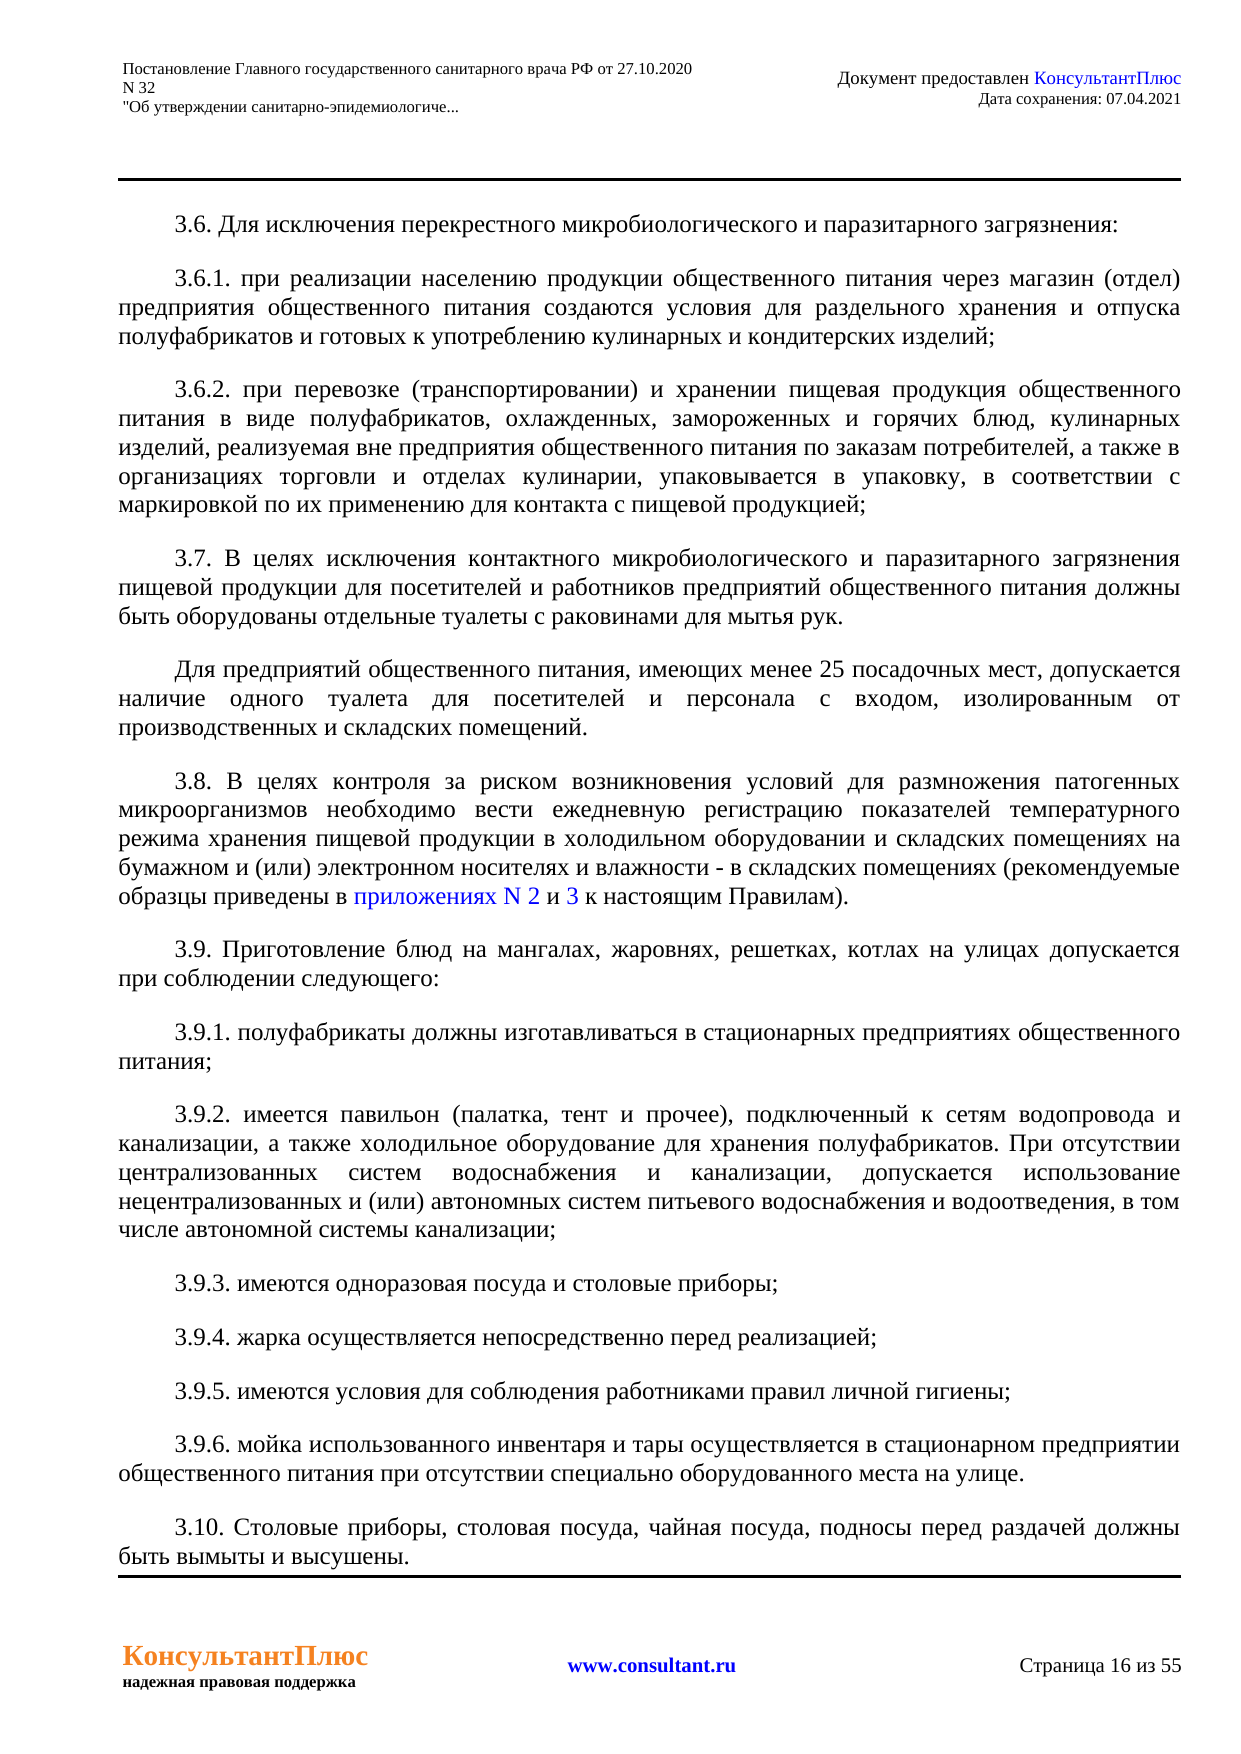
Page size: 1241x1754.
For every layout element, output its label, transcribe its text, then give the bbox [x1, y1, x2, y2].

text 3.7. В целях исключения контактного микробиологического и паразитарного загрязнения пищевой продукции для посетителей и работников предприятий общественного питания должны быть оборудованы отдельные туалеты с раковинами для мытья рук. [118, 543, 1181, 629]
text 3.10. Столовые приборы, столовая посуда, чайная посуда, подносы перед раздачей должны быть вымыты и высушены. [118, 1512, 1181, 1569]
text Для предприятий общественного питания, имеющих менее 25 посадочных мест, допускается наличие одного туалета для посетителей и персонала с входом, изолированным от производственных и складских помещений. [118, 654, 1181, 741]
text 3.9.5. имеются условия для соблюдения работниками правил личной гигиены; [118, 1376, 1181, 1404]
text 3.6.2. при перевозке (транспортировании) и хранении пищевая продукция общественного питания в виде полуфабрикатов, охлажденных, замороженных и горячих блюд, кулинарных изделий, реализуемая вне предприятия общественного питания по заказам потребителей, а также в организациях торговли и отделах кулинарии, упаковывается в упаковку, в соответствии с маркировкой по их применению для контакта с пищевой продукцией; [118, 374, 1181, 518]
text 3.6.1. при реализации населению продукции общественного питания через магазин (отдел) предприятия общественного питания создаются условия для раздельного хранения и отпуска полуфабрикатов и готовых к употреблению кулинарных и кондитерских изделий; [118, 263, 1181, 349]
text 3.8. В целях контроля за риском возникновения условий для размножения патогенных микроорганизмов необходимо вести ежедневную регистрацию показателей температурного режима хранения пищевой продукции в холодильном оборудовании и складских помещениях на бумажном и (или) электронном носителях и влажности - в складских помещениях (рекомендуемые образцы приведены в приложениях N 2 и 3 к настоящим Правилам). [118, 766, 1181, 909]
text 3.9.2. имеется павильон (палатка, тент и прочее), подключенный к сетям водопровода и канализации, а также холодильное оборудование для хранения полуфабрикатов. При отсутствии централизованных систем водоснабжения и канализации, допускается использование нецентрализованных и (или) автономных систем питьевого водоснабжения и водоотведения, в том числе автономной системы канализации; [118, 1099, 1181, 1243]
text 3.9.4. жарка осуществляется непосредственно перед реализацией; [118, 1322, 1181, 1351]
text 3.9. Приготовление блюд на мангалах, жаровнях, решетках, котлах на улицах допускается при соблюдении следующего: [118, 934, 1181, 992]
text 3.9.3. имеются одноразовая посуда и столовые приборы; [118, 1268, 1181, 1297]
text 3.9.6. мойка использованного инвентаря и тары осуществляется в стационарном предприятии общественного питания при отсутствии специально оборудованного места на улице. [118, 1429, 1181, 1487]
text 3.6. Для исключения перекрестного микробиологического и паразитарного загрязнения: [118, 209, 1181, 238]
text 3.9.1. полуфабрикаты должны изготавливаться в стационарных предприятиях общественного питания; [118, 1017, 1181, 1074]
